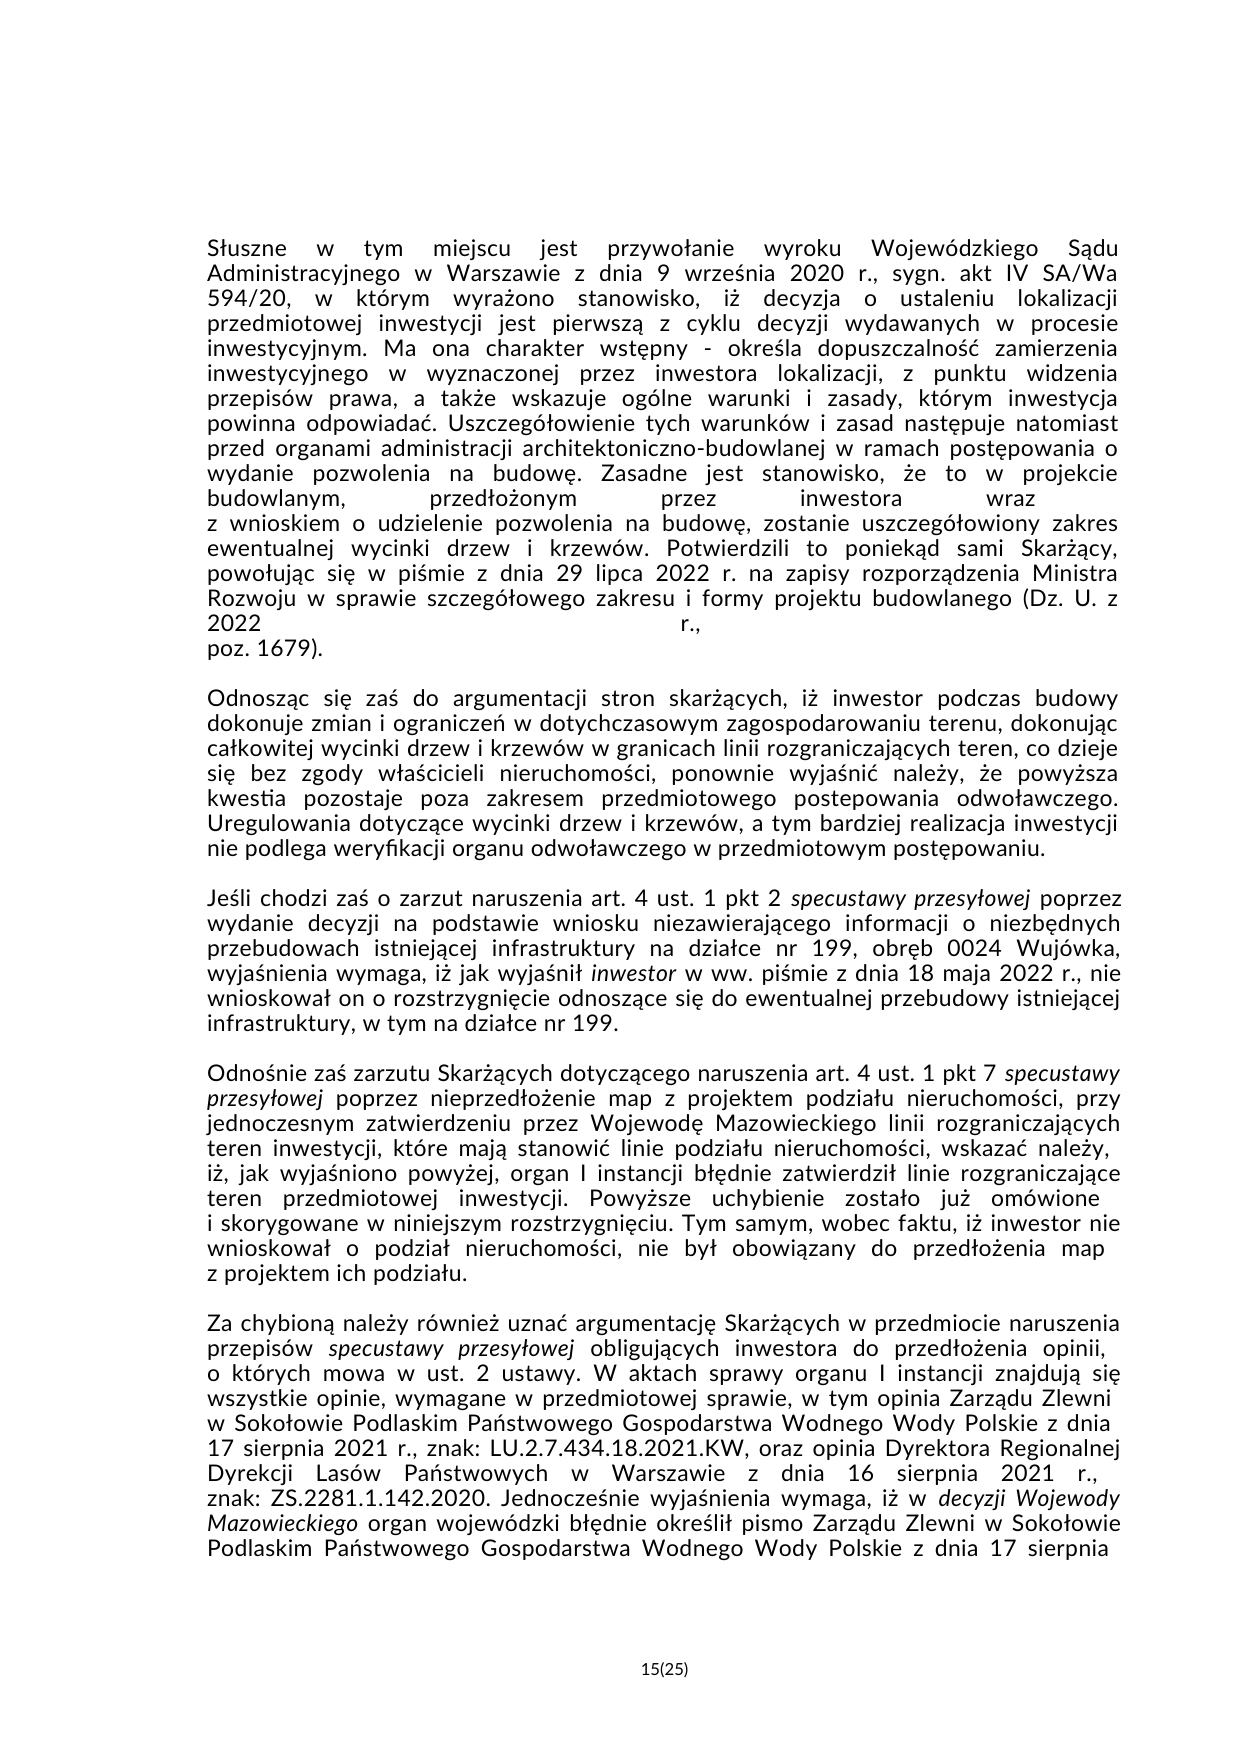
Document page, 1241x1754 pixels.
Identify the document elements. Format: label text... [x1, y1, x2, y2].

text Odnosząc się zaś do argumentacji stron skarżących, iż inwestor podczas budowy dokonuje zmian i ograniczeń w dotychczasowym zagospodarowaniu terenu, dokonując całkowitej wycinki drzew i krzewów w granicach linii rozgraniczających teren, co dzieje się bez zgody właścicieli nieruchomości, ponownie wyjaśnić należy, że powyższa kwestia pozostaje poza zakresem przedmiotowego postepowania odwoławczego. Uregulowania dotyczące wycinki drzew i krzewów, a tym bardziej realizacja inwestycji nie podlega weryfikacji organu odwoławczego w przedmiotowym postępowaniu. [207, 686, 1120, 861]
text Jeśli chodzi zaś o zarzut naruszenia art. 4 ust. 1 pkt 2 specustawy przesyłowej poprzez wydanie decyzji na podstawie wniosku niezawierającego informacji o niezbędnych przebudowach istniejącej infrastruktury na działce nr 199, obręb 0024 Wujówka, wyjaśnienia wymaga, iż jak wyjaśnił inwestor w ww. piśmie z dnia 18 maja 2022 r., nie wnioskował on o rozstrzygnięcie odnoszące się do ewentualnej przebudowy istniejącej infrastruktury, w tym na działce nr 199. [207, 886, 1122, 1036]
text Odnośnie zaś zarzutu Skarżących dotyczącego naruszenia art. 4 ust. 1 pkt 7 specustawy przesyłowej poprzez nieprzedłożenie map z projektem podziału nieruchomości, przy jednoczesnym zatwierdzeniu przez Wojewodę Mazowieckiego linii rozgraniczających teren inwestycji, które mają stanowić linie podziału nieruchomości, wskazać należy, iż, jak wyjaśniono powyżej, organ I instancji błędnie zatwierdził linie rozgraniczające teren przedmiotowej inwestycji. Powyższe uchybienie zostało już omówione i skorygowane w niniejszym rozstrzygnięciu. Tym samym, wobec faktu, iż inwestor nie wnioskował o podział nieruchomości, nie był obowiązany do przedłożenia map z projektem ich podziału. [207, 1061, 1122, 1286]
text Słuszne w tym miejscu jest przywołanie wyroku Wojewódzkiego Sądu Administracyjnego w Warszawie z dnia 9 września 2020 r., sygn. akt IV SA/Wa 594/20, w którym wyrażono stanowisko, iż decyzja o ustaleniu lokalizacji przedmiotowej inwestycji jest pierwszą z cyklu decyzji wydawanych w procesie inwestycyjnym. Ma ona charakter wstępny - określa dopuszczalność zamierzenia inwestycyjnego w wyznaczonej przez inwestora lokalizacji, z punktu widzenia przepisów prawa, a także wskazuje ogólne warunki i zasady, którym inwestycja powinna odpowiadać. Uszczegółowienie tych warunków i zasad następuje natomiast przed organami administracji architektoniczno-budowlanej w ramach postępowania o wydanie pozwolenia na budowę. Zasadne jest stanowisko, że to w projekcie budowlanym, przedłożonym przez inwestora wraz z wnioskiem o udzielenie pozwolenia na budowę, zostanie uszczegółowiony zakres ewentualnej wycinki drzew i krzewów. Potwierdzili to poniekąd sami Skarżący, powołując się w piśmie z dnia 29 lipca 2022 r. na zapisy rozporządzenia Ministra Rozwoju w sprawie szczegółowego zakresu i formy projektu budowlanego (Dz. U. z 2022 r., poz. 1679). [207, 236, 1120, 661]
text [207, 1311, 1122, 1561]
